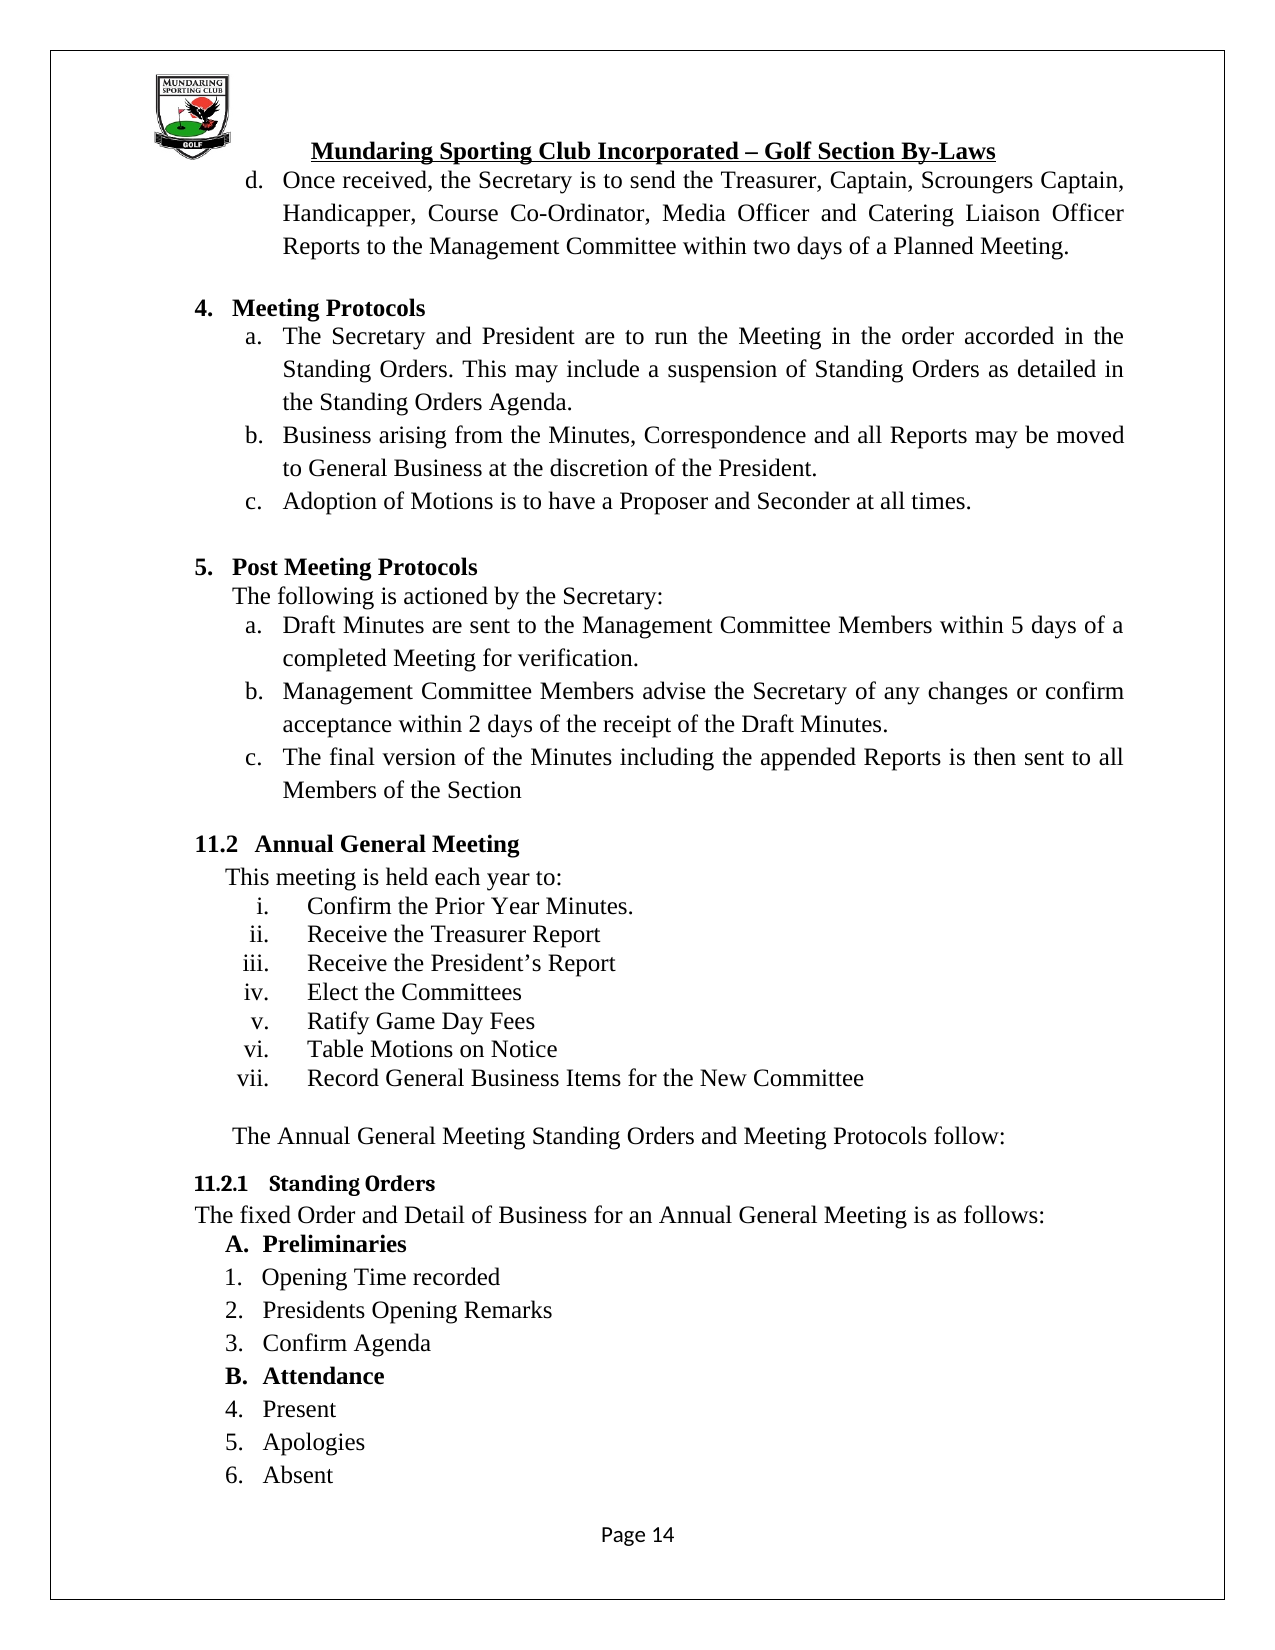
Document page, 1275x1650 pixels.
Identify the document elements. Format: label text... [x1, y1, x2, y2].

list This meeting is held each year to: [225, 862, 1125, 891]
list Business arising from the Minutes, Correspondence and all Reports may be moved to General Business at the discretion of the President. [245, 420, 1125, 482]
list Ratify Game Day Fees [269, 1006, 1125, 1034]
text The following is actioned by the Secretary: [232, 581, 1125, 610]
text The Annual General Meeting Standing Orders and Meeting Protocols follow: [232, 1121, 1125, 1149]
list Meeting Protocols [194, 293, 1125, 321]
list The final version of the Minutes including the appended Reports is then sent to all Members of the Section [245, 742, 1125, 804]
list Record General Business Items for the New Committee [269, 1063, 1125, 1092]
list Presidents Opening Remarks [225, 1295, 1125, 1324]
list Present [225, 1394, 1125, 1423]
list The fixed Order and Detail of Business for an Annual General Meeting is as follows: [194, 1201, 1125, 1229]
list Confirm the Prior Year Minutes. [269, 891, 1125, 919]
list Table Motions on Notice [269, 1034, 1125, 1063]
list Absent [225, 1460, 1125, 1489]
picture [150, 73, 236, 160]
list Adoption of Motions is to have a Proposer and Seconder at all times. [245, 486, 1125, 515]
list Receive the President’s Report [269, 948, 1125, 977]
list Management Committee Members advise the Secretary of any changes or confirm acceptance within 2 days of the receipt of the Draft Minutes. [245, 676, 1125, 738]
list Draft Minutes are sent to the Management Committee Members within 5 days of a completed Meeting for verification. [245, 610, 1125, 672]
list Confirm Agenda [225, 1328, 1125, 1357]
list Preliminaries [225, 1229, 1125, 1258]
list Opening Time recorded [224, 1262, 1125, 1291]
list The Secretary and President are to run the Meeting in the order accorded in the Standing Orders. This may include a suspension of Standing Orders as detailed in the Standing Orders Agenda. [245, 321, 1125, 416]
subtitle Annual General Meeting [194, 829, 1125, 858]
list Elect the Committees [269, 977, 1125, 1006]
list Apologies [225, 1427, 1125, 1456]
list Attendance [225, 1361, 1125, 1390]
list Post Meeting Protocols [194, 552, 1125, 581]
list Once received, the Secretary is to send the Treasurer, Captain, Scroungers Captain, Handicapper, Course Co-Ordinator, Media Officer and Catering Liaison Officer Reports to the Management Committee within two days of a Planned Meeting. [245, 165, 1125, 259]
list Receive the Treasurer Report [269, 919, 1125, 948]
subtitle Standing Orders [194, 1170, 1125, 1197]
